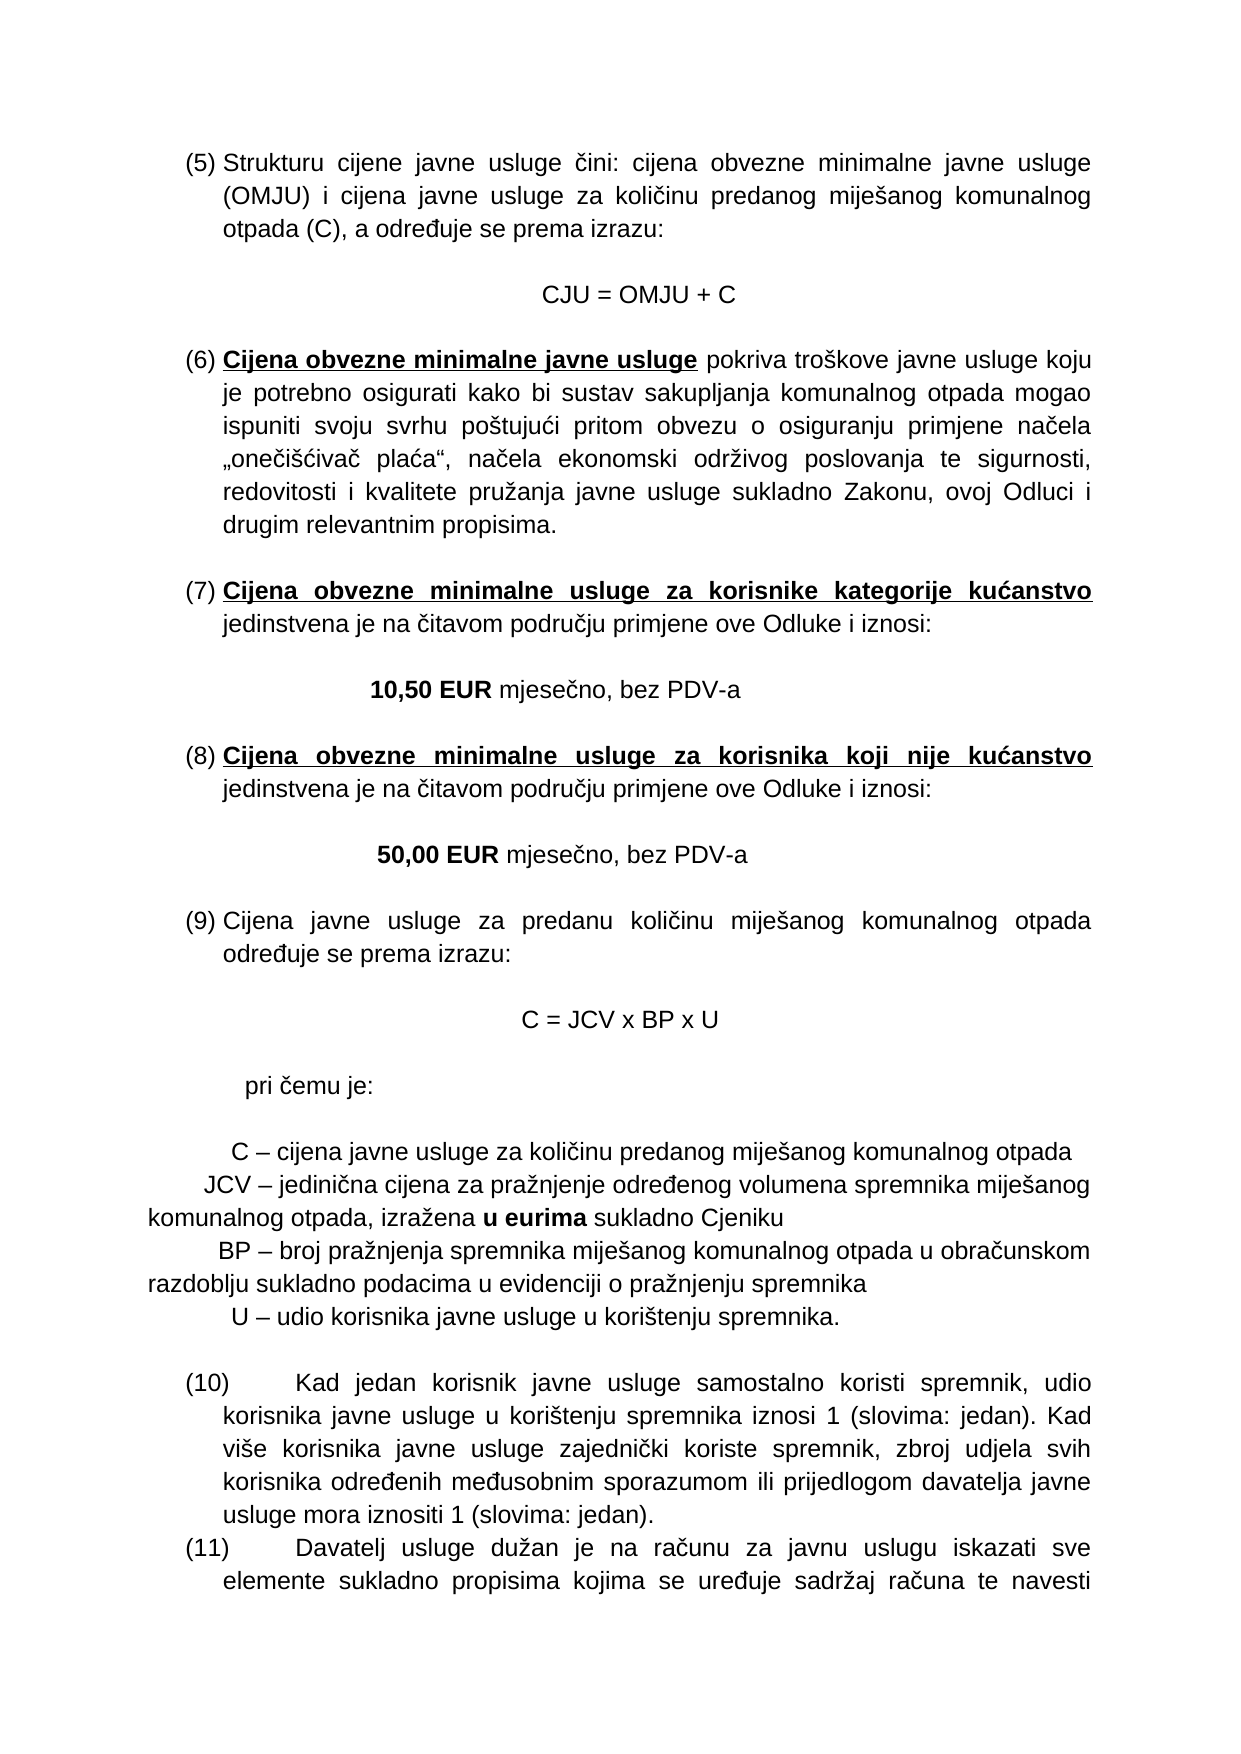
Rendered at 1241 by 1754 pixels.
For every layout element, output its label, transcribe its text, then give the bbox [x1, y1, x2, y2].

text C – cijena javne usluge za količinu predanog miješanog komunalnog otpada [148, 1137, 1093, 1165]
text U – udio korisnika javne usluge u korištenju spremnika. [148, 1302, 1093, 1330]
text C = JCV x BP x U [148, 1005, 1093, 1034]
text 10,50 EUR mjesečno, bez PDV-a [148, 675, 1093, 704]
text BP – broj pražnjenja spremnika miješanog komunalnog otpada u obračunskom razdoblju sukladno podacima u evidenciji o pražnjenju spremnika [148, 1236, 1093, 1297]
text CJU = OMJU + C [185, 280, 1093, 308]
list Strukturu cijene javne usluge čini: cijena obvezne minimalne javne usluge (OMJU) i cijena javne usluge za količinu predanog miješanog komunalnog otpada (C), a određuje se prema izrazu: [185, 148, 1093, 242]
list Kad jedan korisnik javne usluge samostalno koristi spremnik, udio korisnika javne usluge u korištenju spremnika iznosi 1 (slovima: jedan). Kad više korisnika javne usluge zajednički koriste spremnik, zbroj udjela svih korisnika određenih međusobnim sporazumom ili prijedlogom davatelja javne usluge mora iznositi 1 (slovima: jedan). [185, 1368, 1093, 1528]
list Cijena obvezne minimalne usluge za korisnike kategorije kućanstvo jedinstvena je na čitavom području primjene ove Odluke i iznosi: [185, 576, 1093, 638]
text 50,00 EUR mjesečno, bez PDV-a [148, 840, 1093, 869]
text pri čemu je: [148, 1071, 1093, 1100]
list Cijena obvezne minimalne usluge za korisnika koji nije kućanstvo jedinstvena je na čitavom području primjene ove Odluke i iznosi: [185, 741, 1093, 803]
text JCV – jedinična cijena za pražnjenje određenog volumena spremnika miješanog komunalnog otpada, izražena u eurima sukladno Cjeniku [148, 1169, 1093, 1231]
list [185, 1533, 1093, 1594]
list Cijena javne usluge za predanu količinu miješanog komunalnog otpada određuje se prema izrazu: [185, 906, 1093, 968]
list Cijena obvezne minimalne javne usluge pokriva troškove javne usluge koju je potrebno osigurati kako bi sustav sakupljanja komunalnog otpada mogao ispuniti svoju svrhu poštujući pritom obvezu o osiguranju primjene načela „onečišćivač plaća“, načela ekonomski održivog poslovanja te sigurnosti, redovitosti i kvalitete pružanja javne usluge sukladno Zakonu, ovoj Odluci i drugim relevantnim propisima. [185, 345, 1093, 539]
